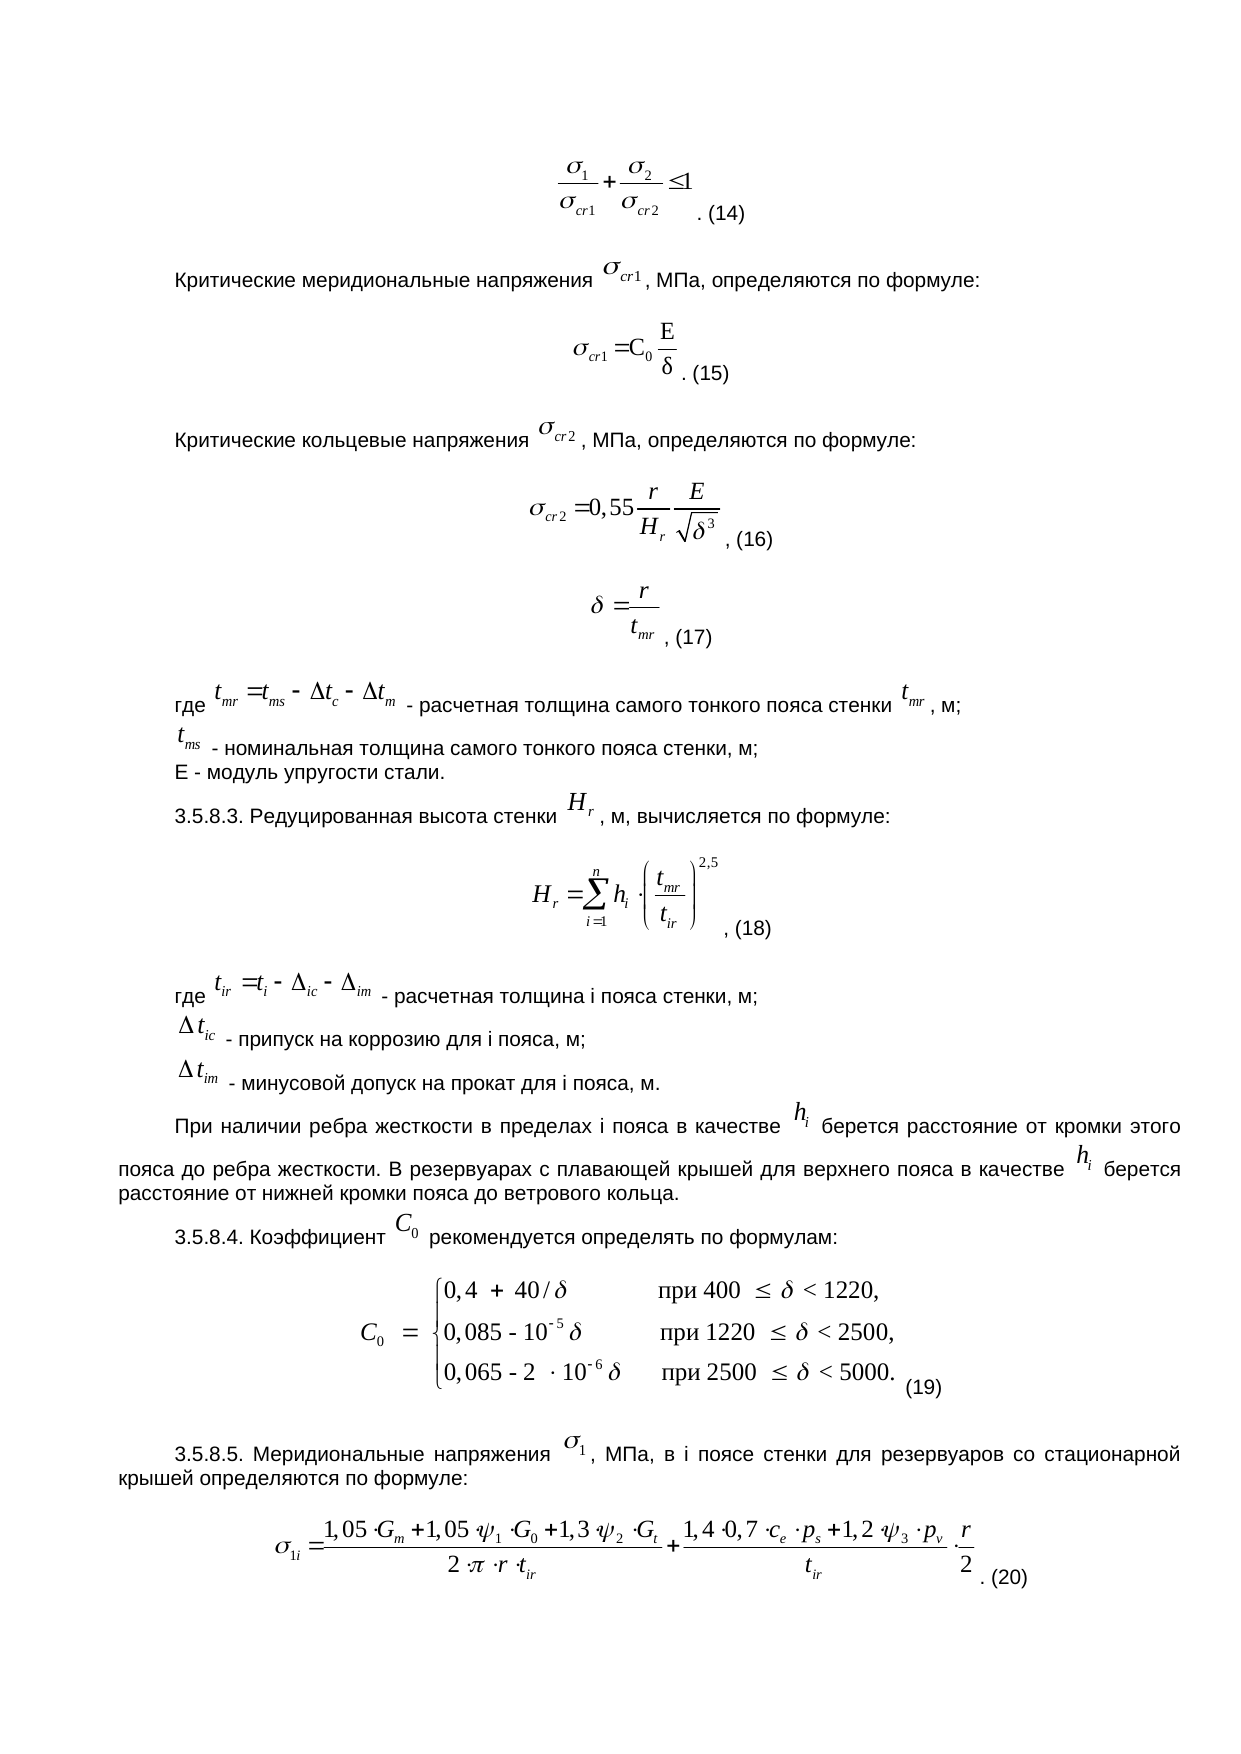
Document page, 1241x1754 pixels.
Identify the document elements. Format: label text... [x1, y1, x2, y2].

text где - расчетная толщина i пояса стенки, м; [118, 964, 1181, 1007]
text , (17) [118, 574, 1181, 649]
text где - расчетная толщина самого тонкого пояса стенки , м; [118, 673, 1181, 717]
text Критические меридиональные напряжения , МПа, определяются по формуле: [118, 249, 1181, 292]
text - номинальная толщина самого тонкого пояса стенки, м; [118, 717, 1181, 760]
text . (20) [118, 1514, 1181, 1589]
text . (15) [118, 316, 1181, 384]
text , (18) [118, 851, 1181, 940]
text - припуск на коррозию для i пояса, м; [118, 1007, 1181, 1051]
text При наличии ребра жесткости в пределах i пояса в качестве берется расстояние от кромки этого пояса до ребра жесткости. В резервуарах с плавающей крышей для верхнего пояса в качестве берется расстояние от нижней кромки пояса до ветрового кольца. [118, 1094, 1181, 1205]
text 3.5.8.4. Коэффициент рекомендуется определять по формулам: [118, 1205, 1181, 1249]
text - минусовой допуск на прокат для i пояса, м. [118, 1051, 1181, 1094]
text E - модуль упругости стали. [118, 760, 1181, 784]
text (19) [118, 1273, 1181, 1399]
text . (14) [118, 150, 1181, 225]
text 3.5.8.3. Редуцированная высота стенки , м, вычисляется по формуле: [118, 784, 1181, 827]
text , (16) [118, 476, 1181, 551]
text 3.5.8.5. Меридиональные напряжения , МПа, в i поясе стенки для резервуаров со стационарной крышей определяются по формуле: [118, 1423, 1181, 1490]
text Критические кольцевые напряжения , МПа, определяются по формуле: [118, 408, 1181, 452]
